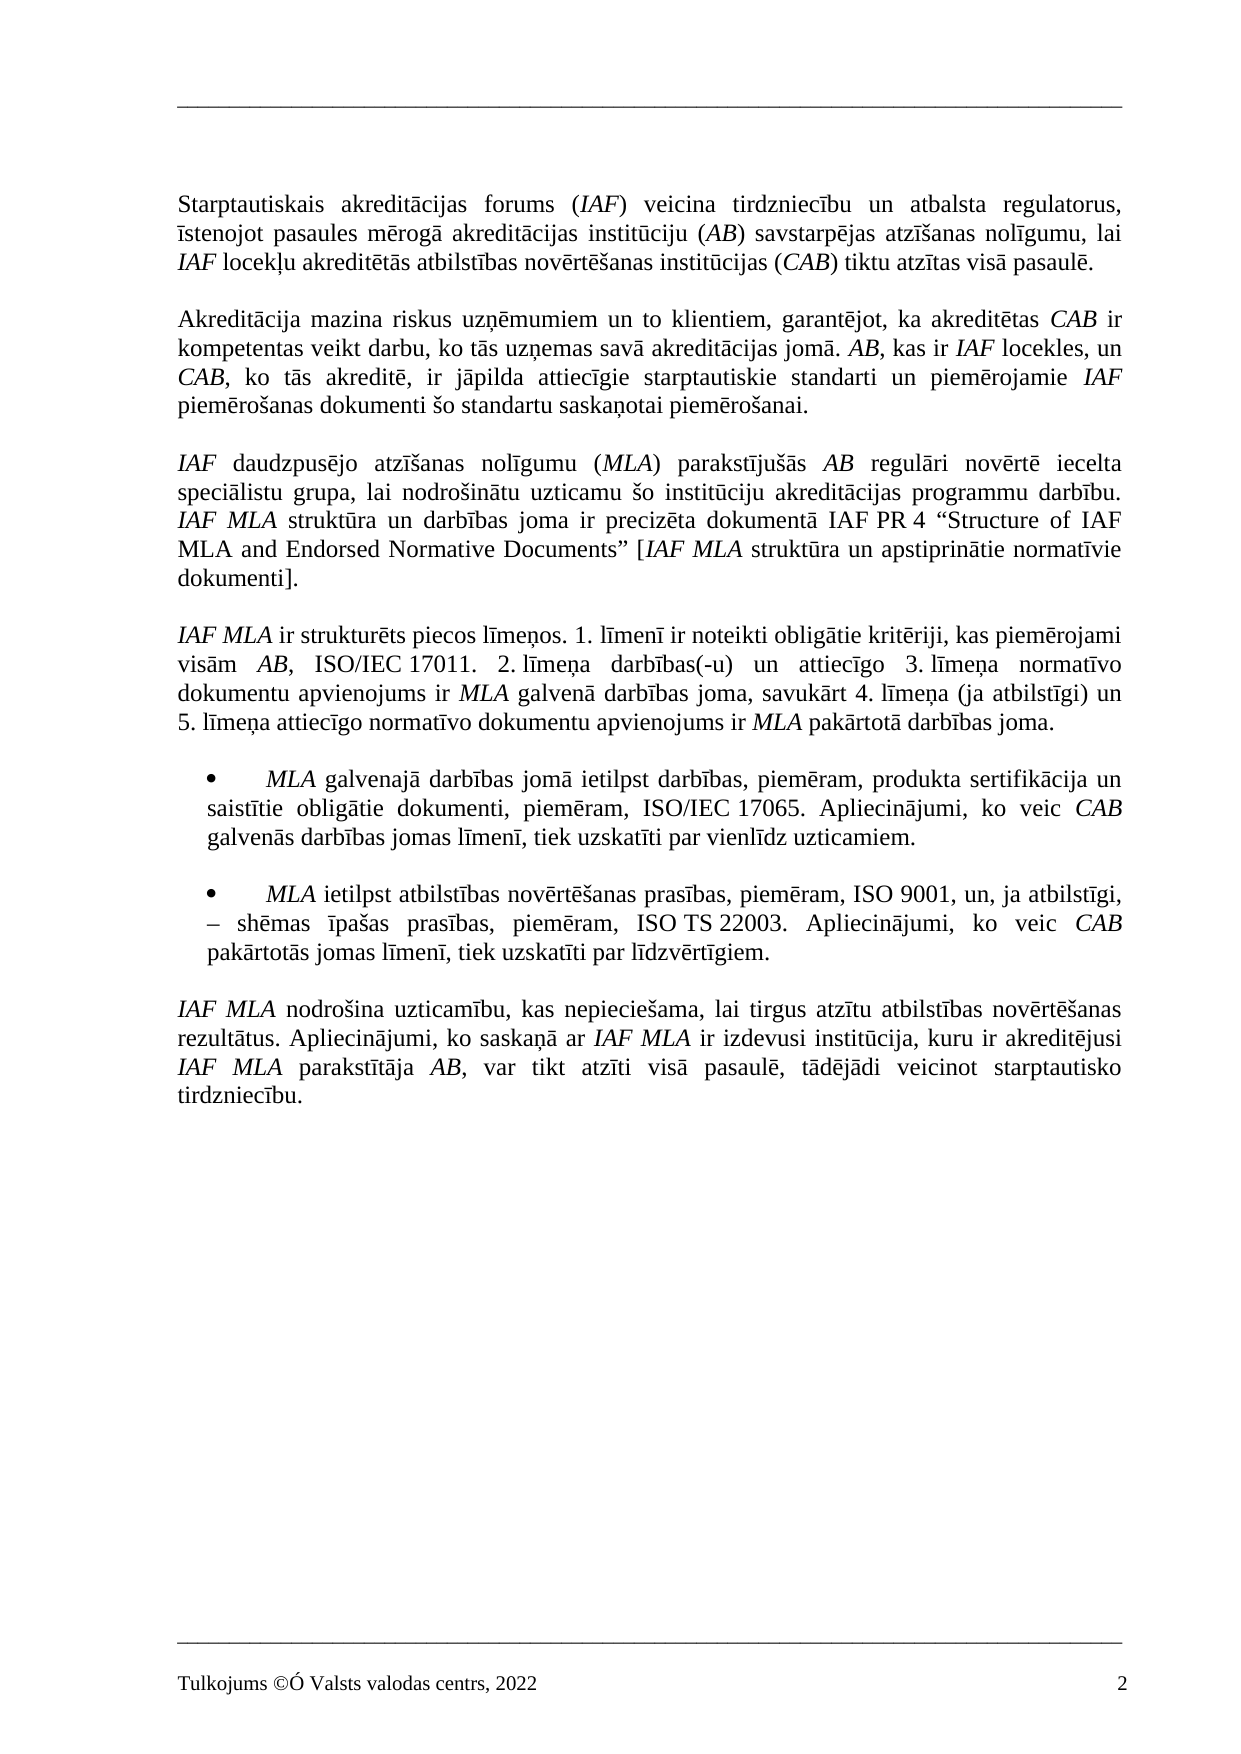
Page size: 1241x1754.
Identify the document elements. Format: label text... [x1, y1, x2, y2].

text Akreditācija mazina riskus uzņēmumiem un to klientiem, garantējot, ka akreditētas CAB ir kompetentas veikt darbu, ko tās uzņemas savā akreditācijas jomā. AB, kas ir IAF locekles, un CAB, ko tās akreditē, ir jāpilda attiecīgie starptautiskie standarti un piemērojamie IAF piemērošanas dokumenti šo standartu saskaņotai piemērošanai. [177, 304, 1122, 419]
text IAF MLA nodrošina uzticamību, kas nepieciešama, lai tirgus atzītu atbilstības novērtēšanas rezultātus. Apliecinājumi, ko saskaņā ar IAF MLA ir izdevusi institūcija, kuru ir akreditējusi IAF MLA parakstītāja AB, var tikt atzīti visā pasaulē, tādējādi veicinot starptautisko tirdzniecību. [177, 994, 1122, 1109]
list MLA galvenajā darbības jomā ietilpst darbības, piemēram, produkta sertifikācija un saistītie obligātie dokumenti, piemēram, ISO/IEC 17065. Apliecinājumi, ko veic CAB galvenās darbības jomas līmenī, tiek uzskatīti par vienlīdz uzticamiem. [207, 764, 1122, 851]
text Starptautiskais akreditācijas forums (IAF) veicina tirdzniecību un atbalsta regulatorus, īstenojot pasaules mērogā akreditācijas institūciju (AB) savstarpējas atzīšanas nolīgumu, lai IAF locekļu akreditētās atbilstības novērtēšanas institūcijas (CAB) tiktu atzītas visā pasaulē. [177, 189, 1122, 276]
text IAF daudzpusējo atzīšanas nolīgumu (MLA) parakstījušās AB regulāri novērtē iecelta speciālistu grupa, lai nodrošinātu uzticamu šo institūciju akreditācijas programmu darbību. IAF MLA struktūra un darbības joma ir precizēta dokumentā IAF PR 4 “Structure of IAF MLA and Endorsed Normative Documents” [IAF MLA struktūra un apstiprinātie normatīvie dokumenti]. [177, 448, 1122, 592]
text IAF MLA ir strukturēts piecos līmeņos. 1. līmenī ir noteikti obligātie kritēriji, kas piemērojami visām AB, ISO/IEC 17011. 2. līmeņa darbības(-u) un attiecīgo 3. līmeņa normatīvo dokumentu apvienojums ir MLA galvenā darbības joma, savukārt 4. līmeņa (ja atbilstīgi) un 5. līmeņa attiecīgo normatīvo dokumentu apvienojums ir MLA pakārtotā darbības joma. [177, 621, 1122, 736]
list MLA ietilpst atbilstības novērtēšanas prasības, piemēram, ISO 9001, un, ja atbilstīgi, – shēmas īpašas prasības, piemēram, ISO TS 22003. Apliecinājumi, ko veic CAB pakārtotās jomas līmenī, tiek uzskatīti par līdzvērtīgiem. [207, 879, 1122, 966]
